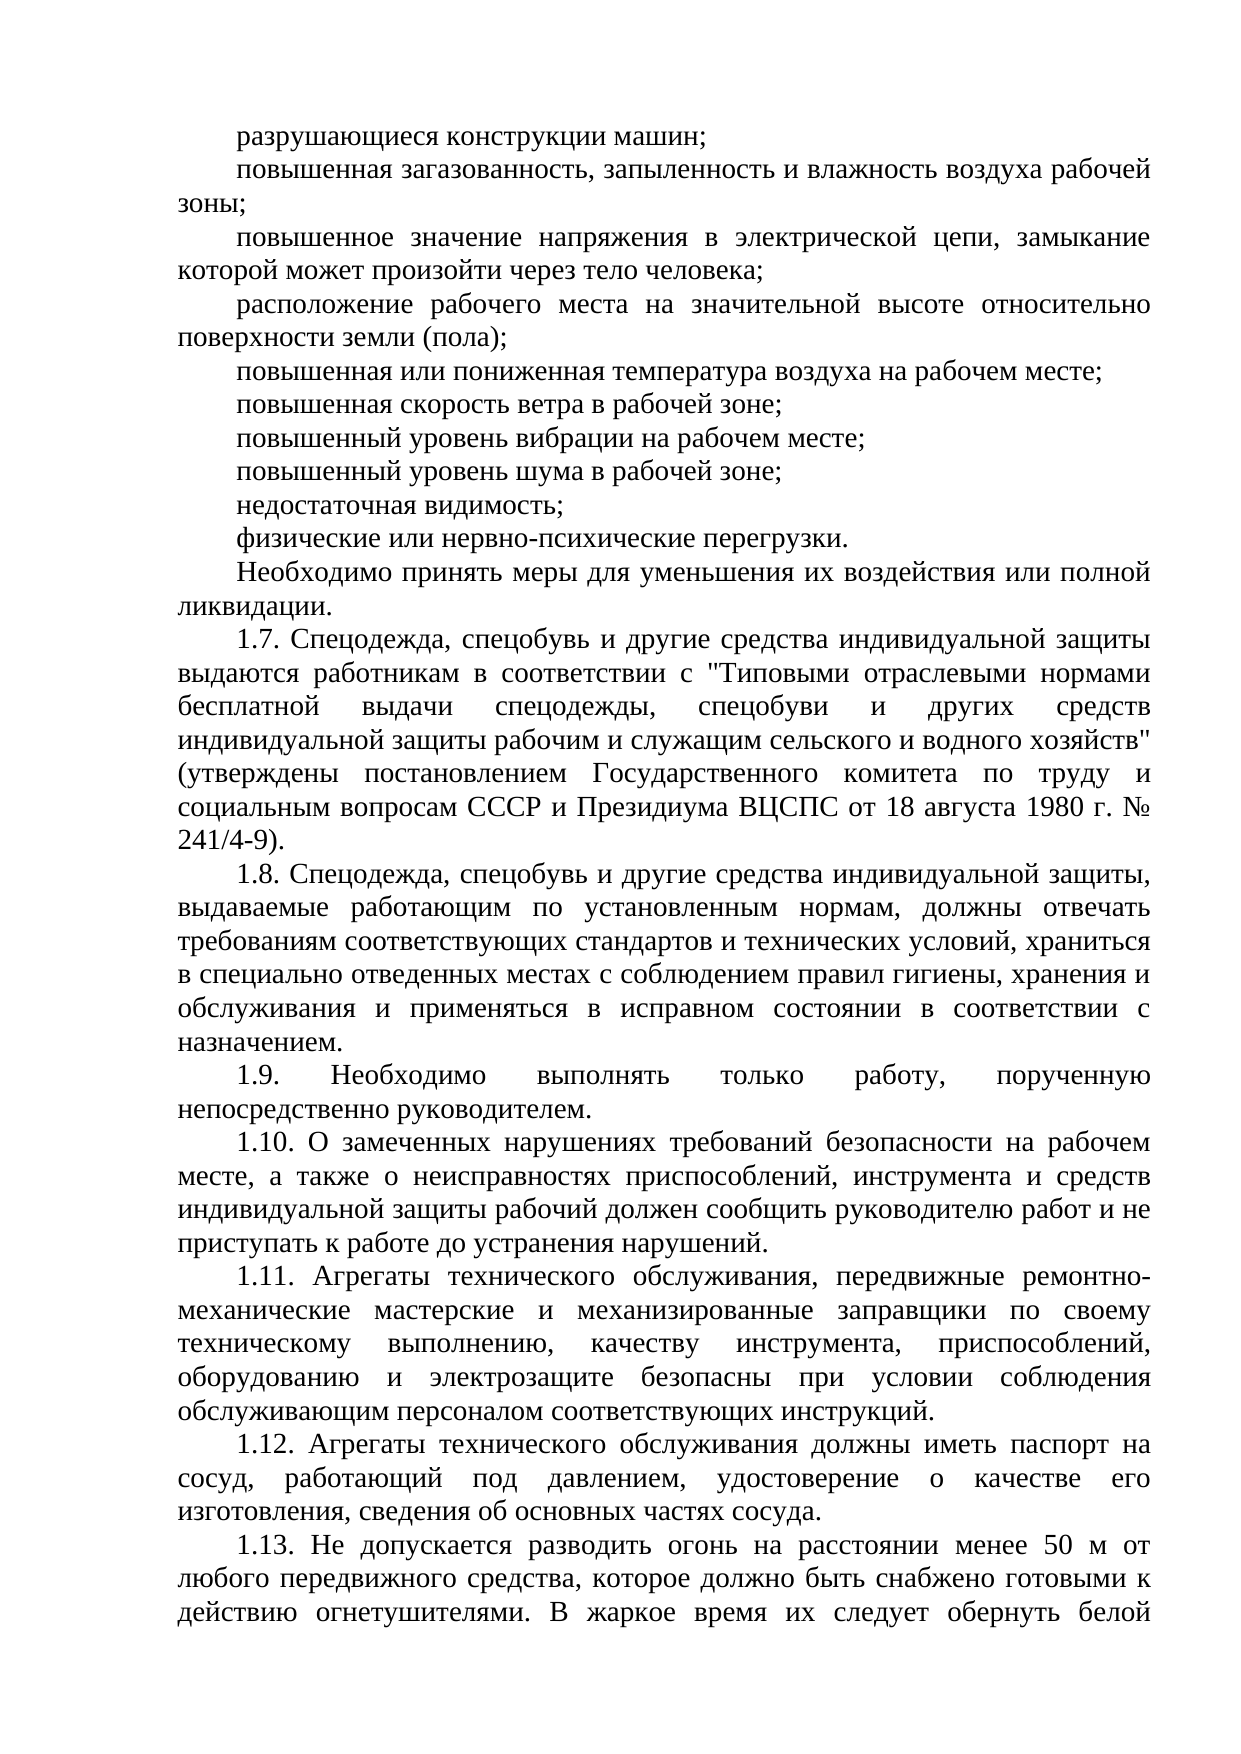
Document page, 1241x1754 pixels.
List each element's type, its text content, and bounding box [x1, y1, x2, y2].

text разрушающиеся конструкции машин; [177, 118, 1152, 152]
text расположение рабочего места на значительной высоте относительно поверхности земли (пола); [177, 286, 1152, 353]
text недостаточная видимость; [177, 487, 1152, 521]
text 1.12. Агрегаты технического обслуживания должны иметь паспорт на сосуд, работающий под давлением, удостоверение о качестве его изготовления, сведения об основных частях сосуда. [177, 1426, 1152, 1527]
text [177, 1527, 1152, 1627]
text повышенный уровень вибрации на рабочем месте; [177, 420, 1152, 453]
text 1.7. Спецодежда, спецобувь и другие средства индивидуальной защиты выдаются работникам в соответствии с "Типовыми отраслевыми нормами бесплатной выдачи спецодежды, спецобуви и других средств индивидуальной защиты рабочим и служащим сельского и водного хозяйств" (утверждены постановлением Государственного комитета по труду и социальным вопросам СССР и Президиума ВЦСПС от 18 августа 1980 г. № 241/4-9). [177, 621, 1152, 856]
text повышенная загазованность, запыленность и влажность воздуха рабочей зоны; [177, 152, 1152, 219]
text 1.8. Спецодежда, спецобувь и другие средства индивидуальной защиты, выдаваемые работающим по установленным нормам, должны отвечать требованиям соответствующих стандартов и технических условий, храниться в специально отведенных местах с соблюдением правил гигиены, хранения и обслуживания и применяться в исправном состоянии в соответствии с назначением. [177, 856, 1152, 1057]
text 1.10. О замеченных нарушениях требований безопасности на рабочем месте, а также о неисправностях приспособлений, инструмента и средств индивидуальной защиты рабочий должен сообщить руководителю работ и не приступать к работе до устранения нарушений. [177, 1124, 1152, 1258]
text физические или нервно-психические перегрузки. [177, 521, 1152, 554]
text повышенный уровень шума в рабочей зоне; [177, 453, 1152, 487]
text повышенное значение напряжения в электрической цепи, замыкание которой может произойти через тело человека; [177, 219, 1152, 286]
text 1.11. Агрегаты технического обслуживания, передвижные ремонтно-механические мастерские и механизированные заправщики по своему техническому выполнению, качеству инструмента, приспособлений, оборудованию и электрозащите безопасны при условии соблюдения обслуживающим персоналом соответствующих инструкций. [177, 1258, 1152, 1426]
text повышенная скорость ветра в рабочей зоне; [177, 386, 1152, 420]
text 1.9. Необходимо выполнять только работу, порученную непосредственно руководителем. [177, 1057, 1152, 1124]
text Необходимо принять меры для уменьшения их воздействия или полной ликвидации. [177, 554, 1152, 621]
text повышенная или пониженная температура воздуха на рабочем месте; [177, 353, 1152, 386]
